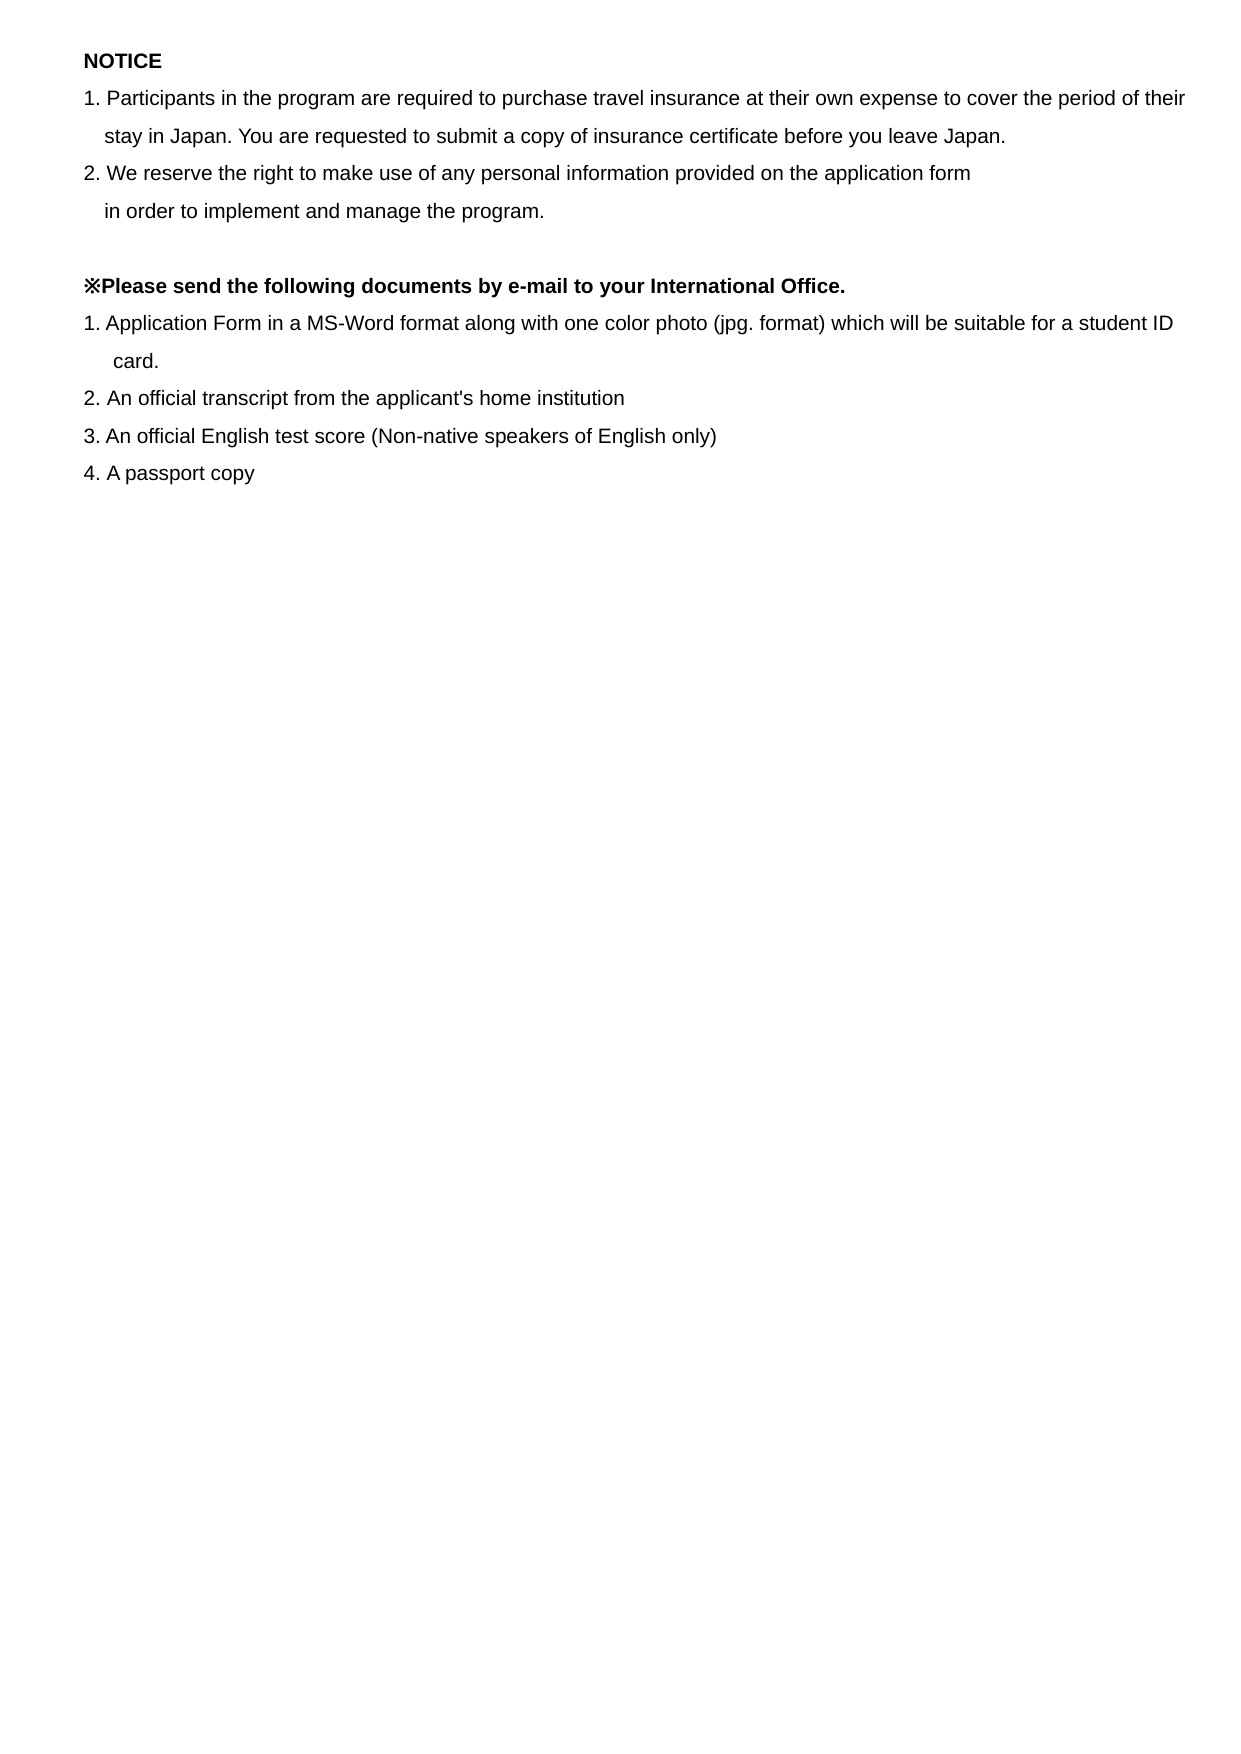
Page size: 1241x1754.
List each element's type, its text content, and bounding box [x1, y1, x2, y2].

text 3. An official English test score (Non-native speakers of English only) [83, 417, 1199, 454]
text 2. We reserve the right to make use of any personal information provided on the application form [83, 154, 1199, 192]
text NOTICE [83, 42, 1199, 79]
text in order to implement and manage the program. [83, 192, 1199, 229]
text 1. Participants in the program are required to purchase travel insurance at their own expense to cover the period of their stay in Japan. You are requested to submit a copy of insurance certificate before you leave Japan. [83, 79, 1199, 154]
text ※Please send the following documents by e-mail to your International Office. [83, 267, 1199, 304]
text 4. A passport copy [83, 454, 1199, 492]
text 1. Application Form in a MS-Word format along with one color photo (jpg. format) which will be suitable for a student ID card. [83, 304, 1199, 379]
text 2. An official transcript from the applicant's home institution [83, 379, 1199, 417]
